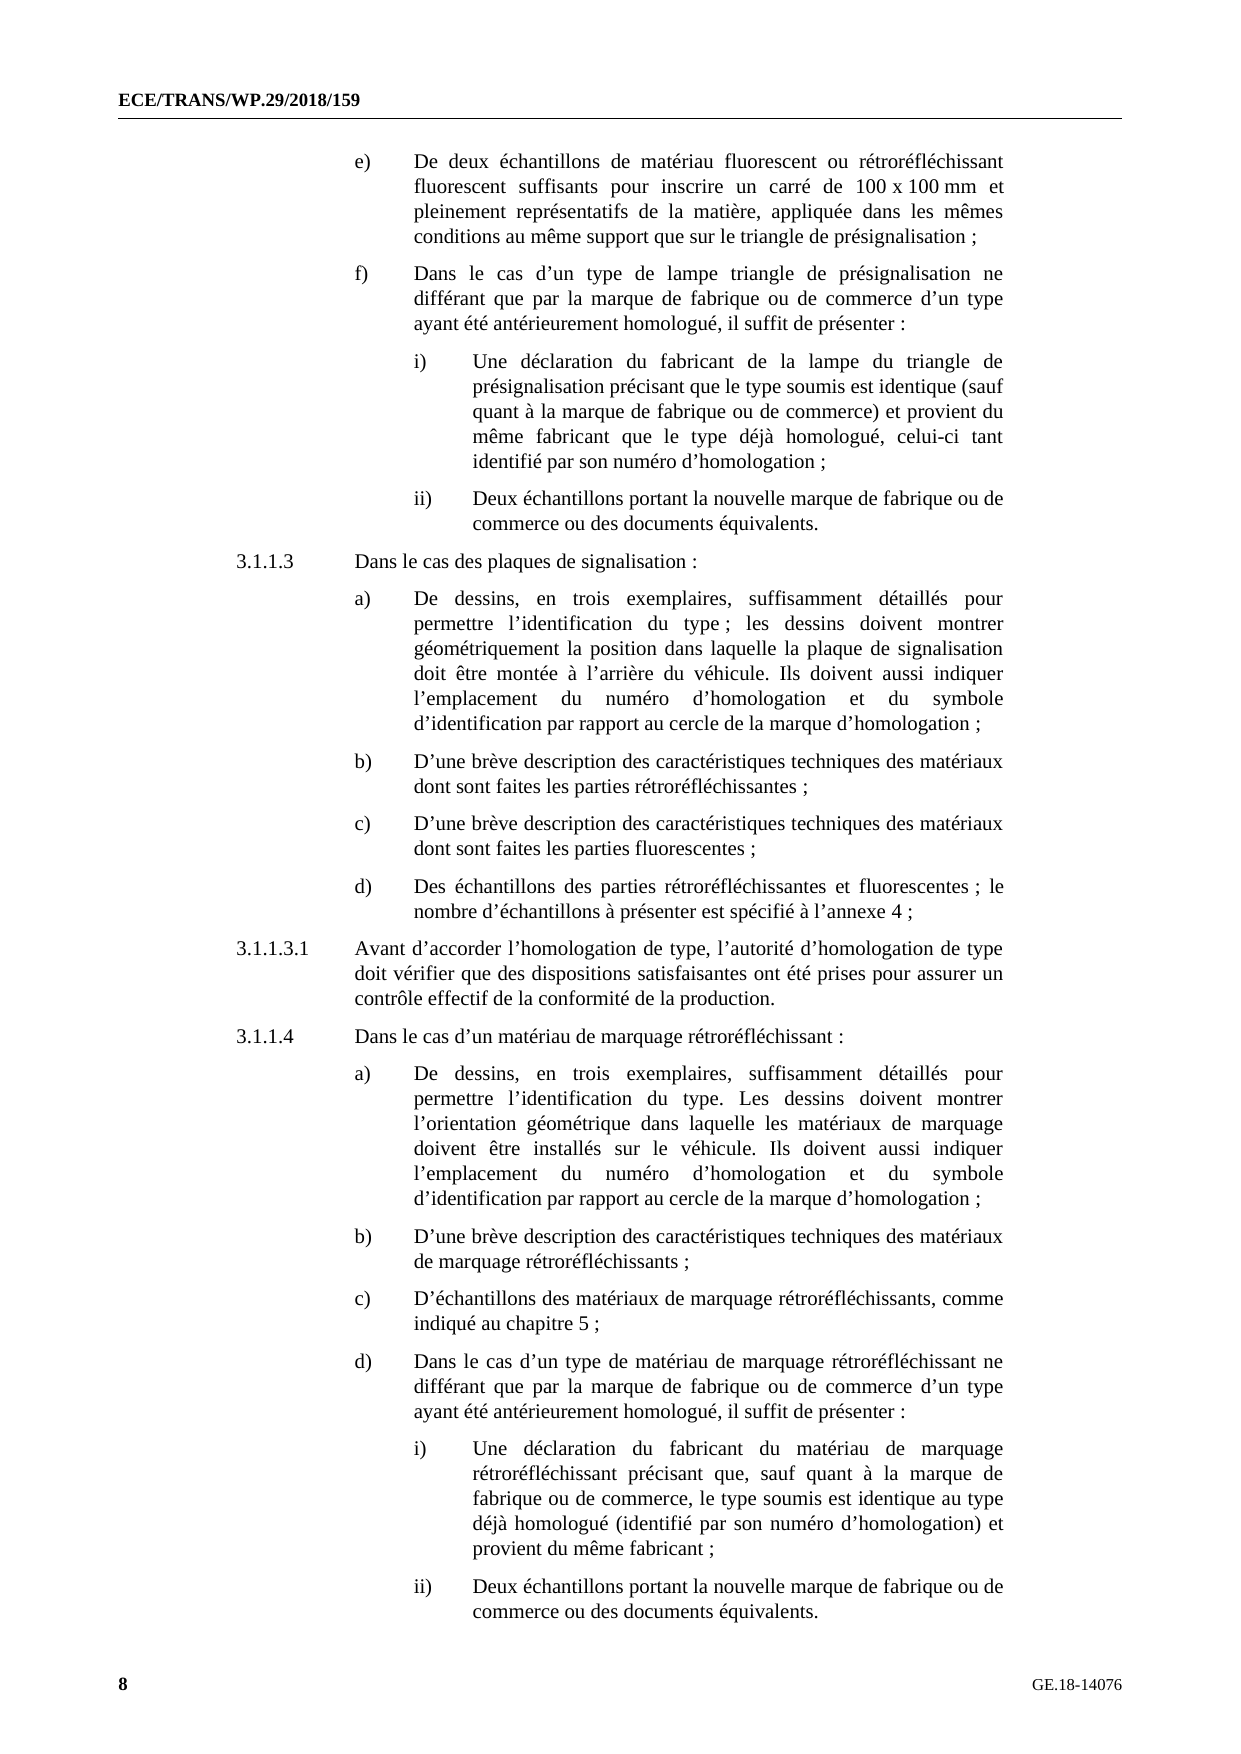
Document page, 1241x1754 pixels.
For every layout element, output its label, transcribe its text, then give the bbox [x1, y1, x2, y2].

text 3.1.1.4 Dans le cas d’un matériau de marquage rétroréfléchissant : [236, 1023, 1004, 1048]
text i) Une déclaration du fabricant du matériau de marquage rétroréfléchissant précisant que, sauf quant à la marque de fabrique ou de commerce, le type soumis est identique au type déjà homologué (identifié par son numéro d’homologation) et provient du même fabricant ; [413, 1435, 1004, 1560]
text 3.1.1.3 Dans le cas des plaques de signalisation : [236, 548, 1004, 573]
text 3.1.1.3.1 Avant d’accorder l’homologation de type, l’autorité d’homologation de type doit vérifier que des dispositions satisfaisantes ont été prises pour assurer un contrôle effectif de la conformité de la production. [236, 935, 1004, 1010]
text ii) Deux échantillons portant la nouvelle marque de fabrique ou de commerce ou des documents équivalents. [413, 485, 1004, 535]
text c) D’une brève description des caractéristiques techniques des matériaux dont sont faites les parties fluorescentes ; [354, 810, 1004, 860]
text e) De deux échantillons de matériau fluorescent ou rétroréfléchissant fluorescent suffisants pour inscrire un carré de 100 x 100 mm et pleinement représentatifs de la matière, appliquée dans les mêmes conditions au même support que sur le triangle de présignalisation ; [354, 148, 1004, 248]
text a) De dessins, en trois exemplaires, suffisamment détaillés pour permettre l’identification du type ; les dessins doivent montrer géométriquement la position dans laquelle la plaque de signalisation doit être montée à l’arrière du véhicule. Ils doivent aussi indiquer l’emplacement du numéro d’homologation et du symbole d’identification par rapport au cercle de la marque d’homologation ; [354, 585, 1004, 735]
text f) Dans le cas d’un type de lampe triangle de présignalisation ne différant que par la marque de fabrique ou de commerce d’un type ayant été antérieurement homologué, il suffit de présenter : [354, 260, 1004, 335]
text a) De dessins, en trois exemplaires, suffisamment détaillés pour permettre l’identification du type. Les dessins doivent montrer l’orientation géométrique dans laquelle les matériaux de marquage doivent être installés sur le véhicule. Ils doivent aussi indiquer l’emplacement du numéro d’homologation et du symbole d’identification par rapport au cercle de la marque d’homologation ; [354, 1060, 1004, 1210]
text c) D’échantillons des matériaux de marquage rétroréfléchissants, comme indiqué au chapitre 5 ; [354, 1285, 1004, 1335]
text i) Une déclaration du fabricant de la lampe du triangle de présignalisation précisant que le type soumis est identique (sauf quant à la marque de fabrique ou de commerce) et provient du même fabricant que le type déjà homologué, celui-ci tant identifié par son numéro d’homologation ; [413, 348, 1004, 473]
text d) Des échantillons des parties rétroréfléchissantes et fluorescentes ; le nombre d’échantillons à présenter est spécifié à l’annexe 4 ; [354, 873, 1004, 923]
text b) D’une brève description des caractéristiques techniques des matériaux dont sont faites les parties rétroréfléchissantes ; [354, 748, 1004, 798]
text d) Dans le cas d’un type de matériau de marquage rétroréfléchissant ne différant que par la marque de fabrique ou de commerce d’un type ayant été antérieurement homologué, il suffit de présenter : [354, 1348, 1004, 1423]
text ii) Deux échantillons portant la nouvelle marque de fabrique ou de commerce ou des documents équivalents. [413, 1573, 1004, 1623]
text b) D’une brève description des caractéristiques techniques des matériaux de marquage rétroréfléchissants ; [354, 1223, 1004, 1273]
